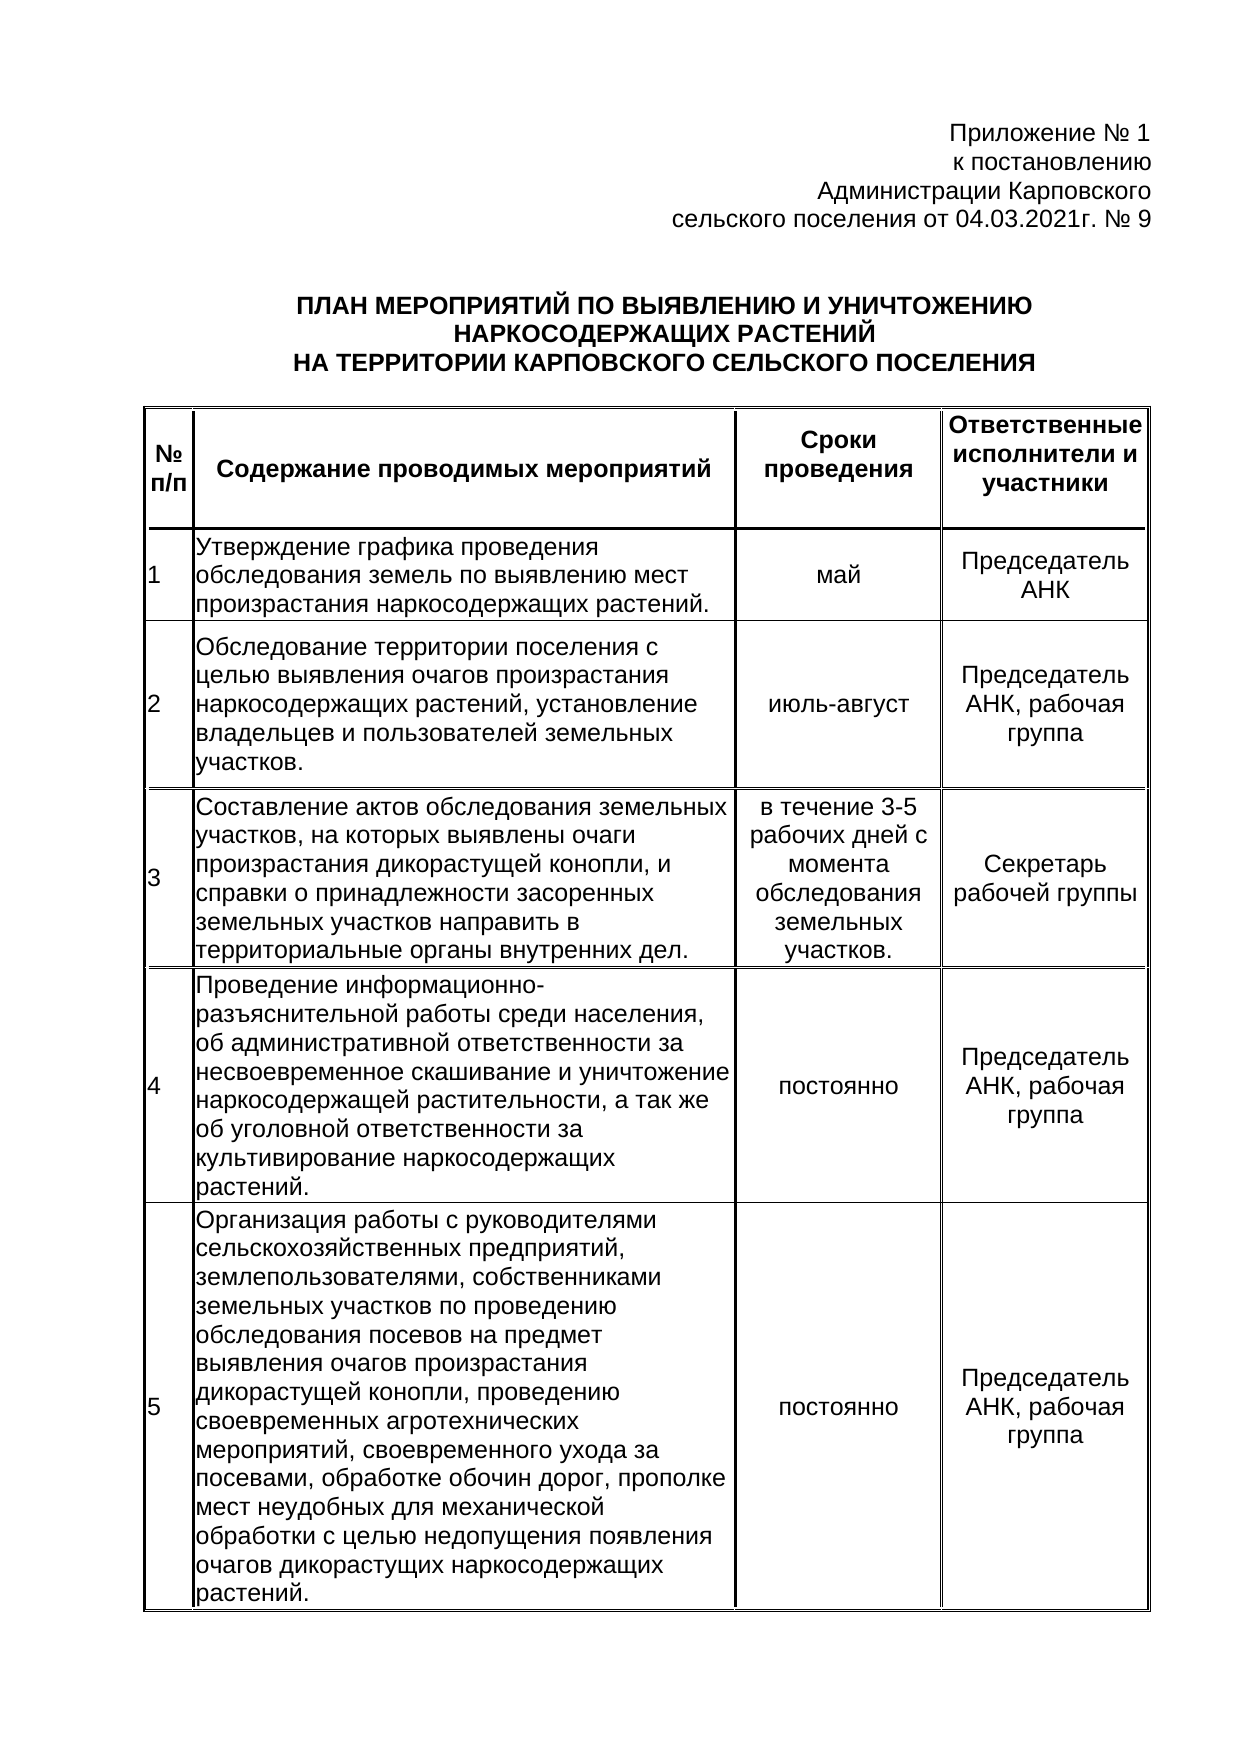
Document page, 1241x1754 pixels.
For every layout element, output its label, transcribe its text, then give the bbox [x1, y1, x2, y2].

text НА ТЕРРИТОРИИ КАРПОВСКОГО СЕЛЬСКОГО ПОСЕЛЕНИЯ [177, 348, 1152, 377]
table_cell Обследование территории поселения с целью выявления очагов произрастания наркосодержащих растений, установление владельцев и пользователей земельных участков. [195, 621, 734, 787]
table_cell Организация работы с руководителями сельскохозяйственных предприятий, землепользователями, собственниками земельных участков по проведению обследования посевов на предмет выявления очагов произрастания дикорастущей конопли, проведению своевременных агротехнических мероприятий, своевременного ухода за посевами, обработке обочин дорог, прополке мест неудобных для механической обработки с целью недопущения появления очагов дикорастущих наркосодержащих растений. [193, 1203, 735, 1609]
text Администрации Карповского [177, 176, 1152, 204]
table_cell 5 [146, 1203, 193, 1609]
text сельского поселения от 04.03.2021г. № 9 [177, 204, 1152, 233]
table_cell Председатель АНК [943, 527, 1147, 619]
table_cell 1 [146, 527, 192, 619]
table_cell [942, 1203, 1147, 1609]
table_cell Утверждение графика проведения обследования земель по выявлению мест произрастания наркосодержащих растений. [195, 530, 734, 619]
table_cell постоянно [735, 1203, 942, 1609]
table_cell Секретарь рабочей группы [942, 787, 1149, 966]
table_cell 3 [145, 787, 193, 966]
table_cell постоянно [737, 969, 940, 1202]
text Приложение № 1 к постановлению [177, 118, 1152, 176]
table_header Содержание проводимых мероприятий [193, 407, 735, 527]
table_cell 2 [146, 621, 192, 787]
table_header Сроки проведения [735, 409, 942, 527]
table_header № п/п [145, 407, 193, 527]
text ПЛАН МЕРОПРИЯТИЙ ПО ВЫЯВЛЕНИЮ И УНИЧТОЖЕНИЮ НАРКОСОДЕРЖАЩИХ РАСТЕНИЙ [177, 291, 1152, 348]
table_cell Проведение информационно-разъяснительной работы среди населения, об административной ответственности за несвоевременное скашивание и уничтожение наркосодержащей растительности, а так же об уголовной ответственности за культивирование наркосодержащих растений. [195, 969, 734, 1202]
table_cell май [737, 530, 940, 619]
table_cell Председатель АНК, рабочая группа [942, 966, 1149, 1202]
table_cell июль-август [737, 621, 940, 787]
table_cell 4 [145, 966, 193, 1202]
table_cell Председатель АНК, рабочая группа [943, 621, 1147, 787]
table_cell в течение 3-5 рабочих дней с момента обследования земельных участков. [737, 790, 940, 966]
table_cell Составление актов обследования земельных участков, на которых выявлены очаги произрастания дикорастущей конопли, и справки о принадлежности засоренных земельных участков направить в территориальные органы внутренних дел. [195, 790, 734, 966]
table_header Ответственные исполнители и участники [942, 409, 1147, 527]
